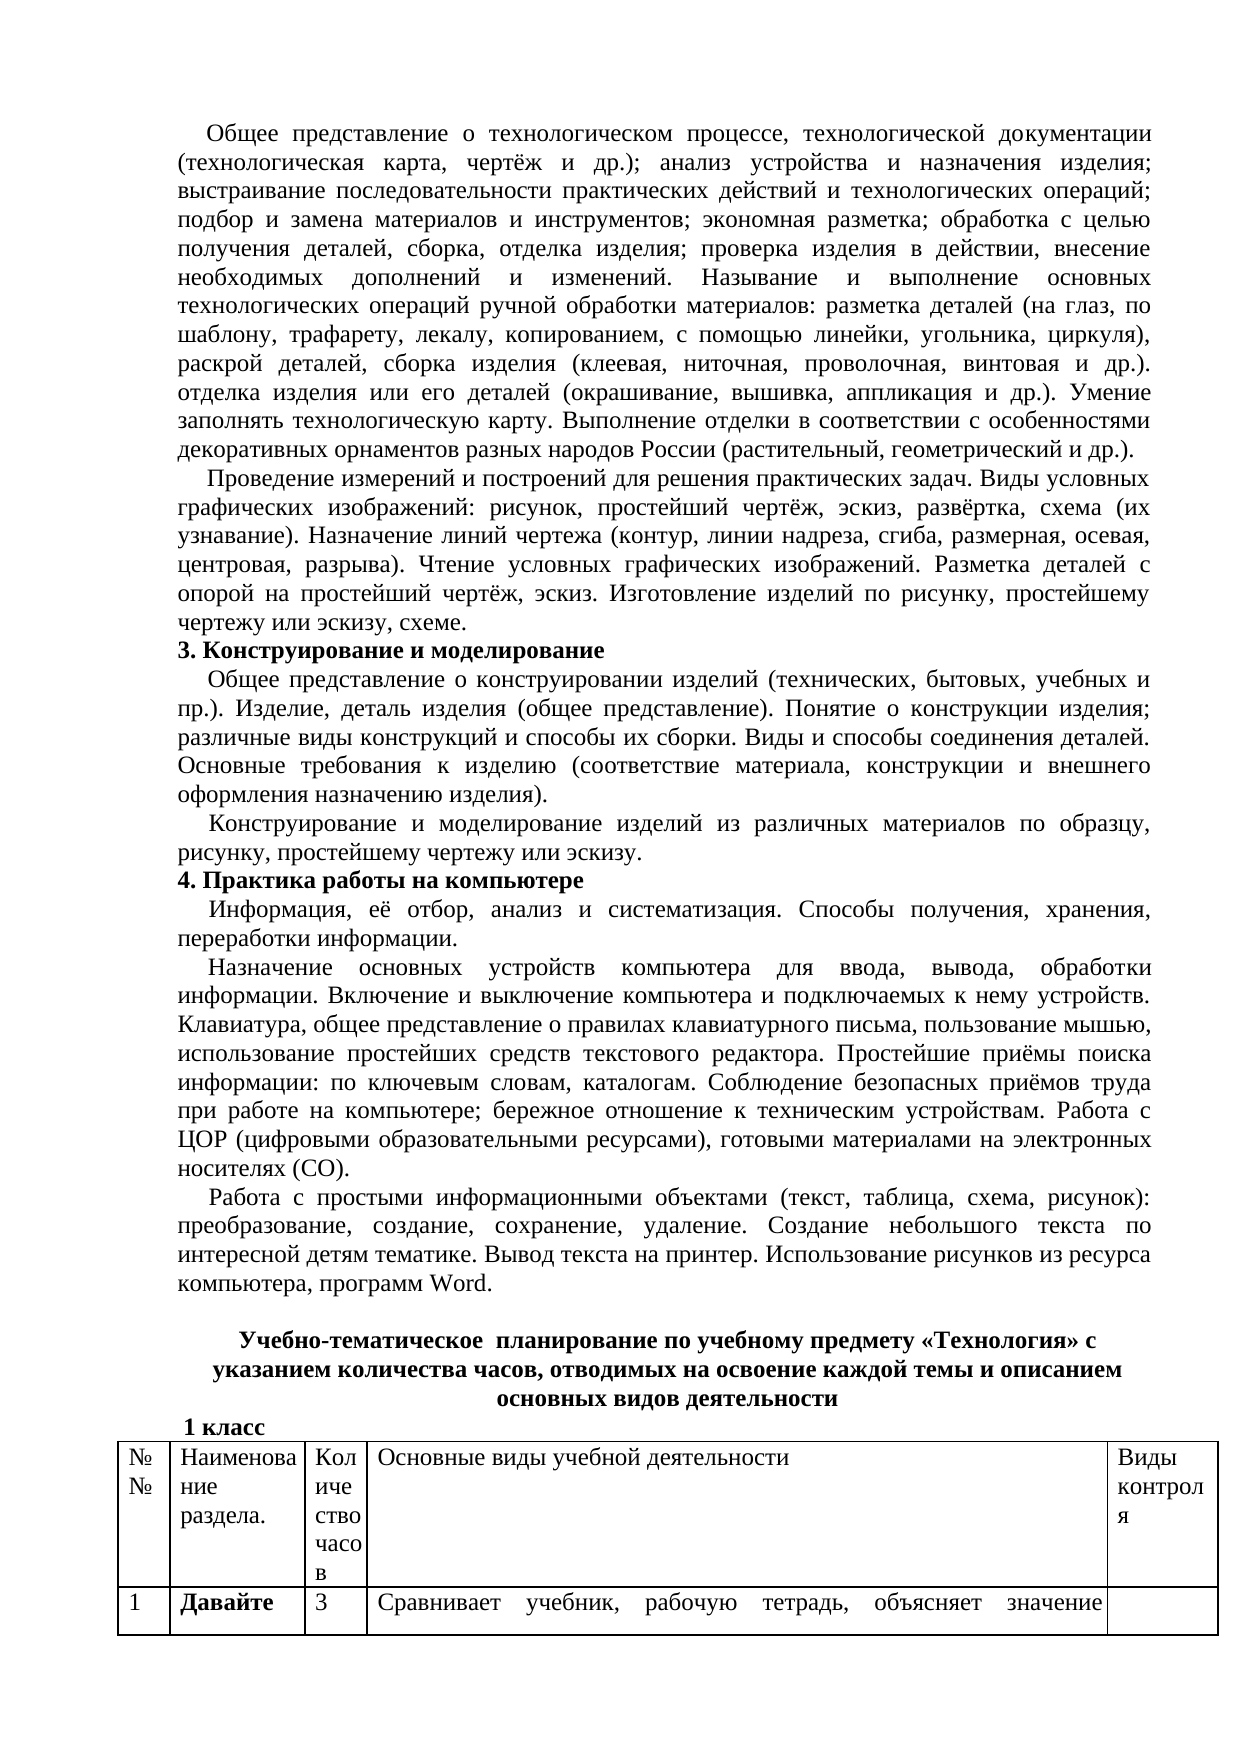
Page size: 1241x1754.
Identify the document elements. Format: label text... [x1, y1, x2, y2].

text Информация, её отбор, анализ и систематизация. Способы получения, хранения, переработки информации. [177, 894, 1152, 952]
text Конструирование и моделирование изделий из различных материалов по образцу, рисунку, простейшему чертежу или эскизу. [177, 808, 1152, 866]
text 3. Конструирование и моделирование [177, 636, 1152, 664]
text Общее представление о технологическом процессе, технологической документации (технологическая карта, чертёж и др.); анализ устройства и назначения изделия; выстраивание последовательности практических действий и технологических операций; подбор и замена материалов и инструментов; экономная разметка; обработка с целью получения деталей, сборка, отделка изделия; проверка изделия в действии, внесение необходимых дополнений и изменений. Называние и выполнение основных технологических операций ручной обработки материалов: разметка деталей (на глаз, по шаблону, трафарету, лекалу, копированием, с помощью линейки, угольника, циркуля), раскрой деталей, сборка изделия (клеевая, ниточная, проволочная, винтовая и др.). отделка изделия или его деталей (окрашивание, вышивка, аппликация и др.). Умение заполнять технологическую карту. Выполнение отделки в соответствии с особенностями декоративных орнаментов разных народов России (растительный, геометрический и др.). [177, 118, 1152, 463]
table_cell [171, 1588, 304, 1634]
text Назначение основных устройств компьютера для ввода, вывода, обработки информации. Включение и выключение компьютера и подключаемых к нему устройств. Клавиатура, общее представление о правилах клавиатурного письма, пользование мышью, использование простейших средств текстового редактора. Простейшие приёмы поиска информации: по ключевым словам, каталогам. Соблюдение безопасных приёмов труда при работе на компьютере; бережное отношение к техническим устройствам. Работа с ЦОР (цифровыми образовательными ресурсами), готовыми материалами на электронных носителях (СО). [177, 952, 1152, 1182]
table_header Основные виды учебной деятельности [368, 1442, 1107, 1586]
table_cell 3 [306, 1588, 366, 1634]
text Общее представление о конструировании изделий (технических, бытовых, учебных и пр.). Изделие, деталь изделия (общее представление). Понятие о конструкции изделия; различные виды конструкций и способы их сборки. Виды и способы соединения деталей. Основные требования к изделию (соответствие материала, конструкции и внешнего оформления назначению изделия). [177, 664, 1151, 808]
table_header Виды контроля [1108, 1442, 1217, 1586]
table_cell 1 [119, 1588, 169, 1634]
text Учебно-тематическое планирование по учебному предмету «Технология» с указанием количества часов, отводимых на освоение каждой темы и описанием основных видов деятельности [183, 1326, 1152, 1412]
text 1 класс [183, 1412, 1152, 1441]
text Работа с простыми информационными объектами (текст, таблица, схема, рисунок): преобразование, создание, сохранение, удаление. Создание небольшого текста по интересной детям тематике. Вывод текста на принтер. Использование рисунков из ресурса компьютера, программ Word. [177, 1182, 1152, 1297]
table_header Наименование раздела. [171, 1442, 304, 1586]
text Проведение измерений и построений для решения практических задач. Виды условных графических изображений: рисунок, простейший чертёж, эскиз, развёртка, схема (их узнавание). Назначение линий чертежа (контур, линии надреза, сгиба, размерная, осевая, центровая, разрыва). Чтение условных графических изображений. Разметка деталей с опорой на простейший чертёж, эскиз. Изготовление изделий по рисунку, простейшему чертежу или эскизу, схеме. [177, 463, 1151, 636]
text 4. Практика работы на компьютере [177, 866, 1152, 894]
table_header №№ [119, 1442, 169, 1586]
table_cell [1108, 1588, 1217, 1634]
